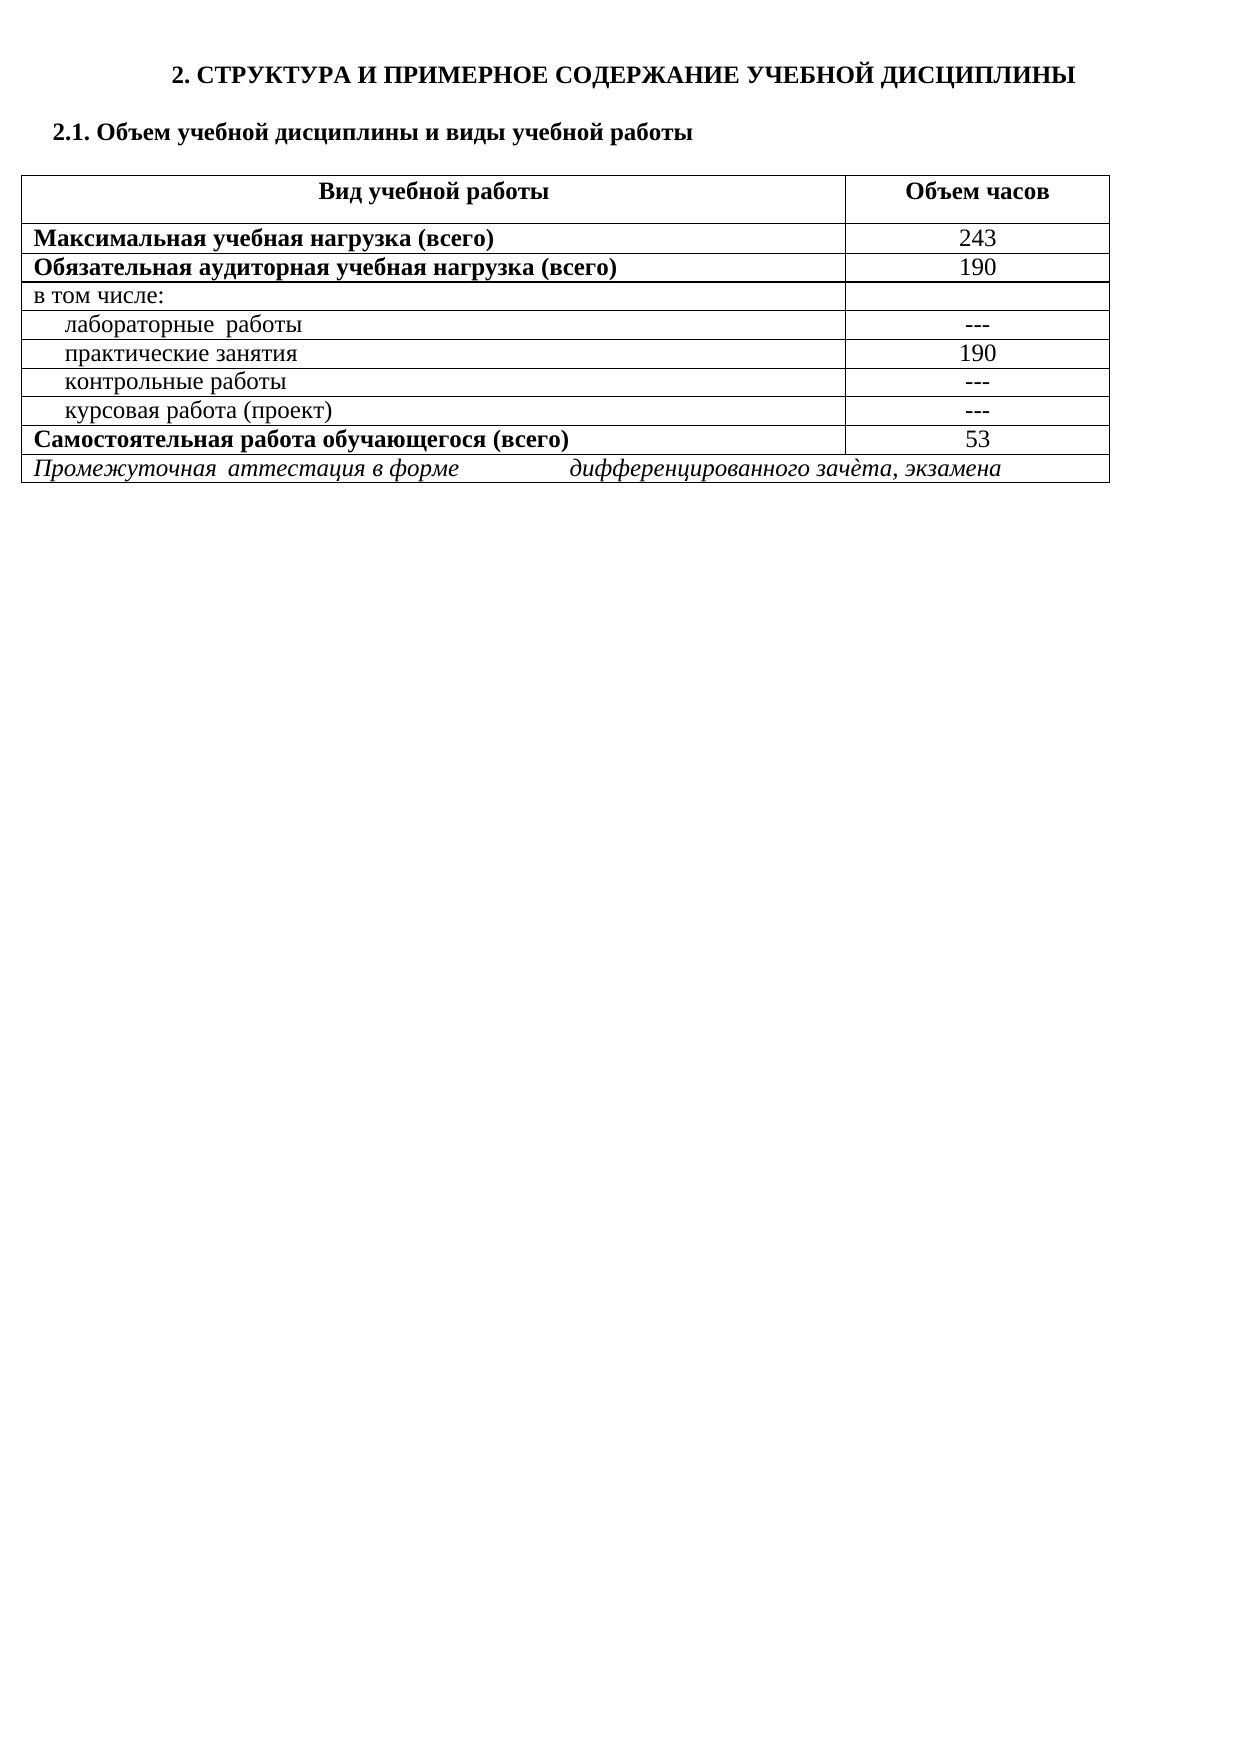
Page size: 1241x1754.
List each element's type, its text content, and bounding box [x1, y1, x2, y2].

table_cell Промежуточная аттестация в форме дифференцированного зачѐта, экзамена [22, 455, 1109, 482]
table_cell Обязательная аудиторная учебная нагрузка (всего) [22, 254, 845, 281]
table_cell курсовая работа (проект) [22, 397, 845, 425]
table_cell --- [846, 397, 1109, 425]
table_header Вид учебной работы [22, 176, 845, 223]
table_cell 190 [846, 340, 1109, 367]
table_cell в том числе: [22, 283, 845, 310]
table_cell Самостоятельная работа обучающегося (всего) [22, 426, 845, 454]
subtitle СТРУКТУРА И ПРИМЕРНОЕ СОДЕРЖАНИЕ УЧЕБНОЙ ДИСЦИПЛИНЫ [171, 60, 1201, 89]
table_cell Максимальная учебная нагрузка (всего) [22, 224, 845, 253]
table_cell --- [846, 311, 1109, 339]
table_cell 243 [846, 224, 1109, 253]
table_cell --- [846, 369, 1109, 396]
table_cell 190 [846, 254, 1109, 281]
table_cell лабораторные работы [22, 311, 845, 339]
table_cell контрольные работы [22, 369, 845, 396]
table_cell 53 [846, 426, 1109, 454]
table_cell [846, 283, 1109, 310]
table_header Объем часов [846, 176, 1109, 223]
list Объем учебной дисциплины и виды учебной работы [52, 117, 1201, 146]
table_cell практические занятия [22, 340, 845, 367]
